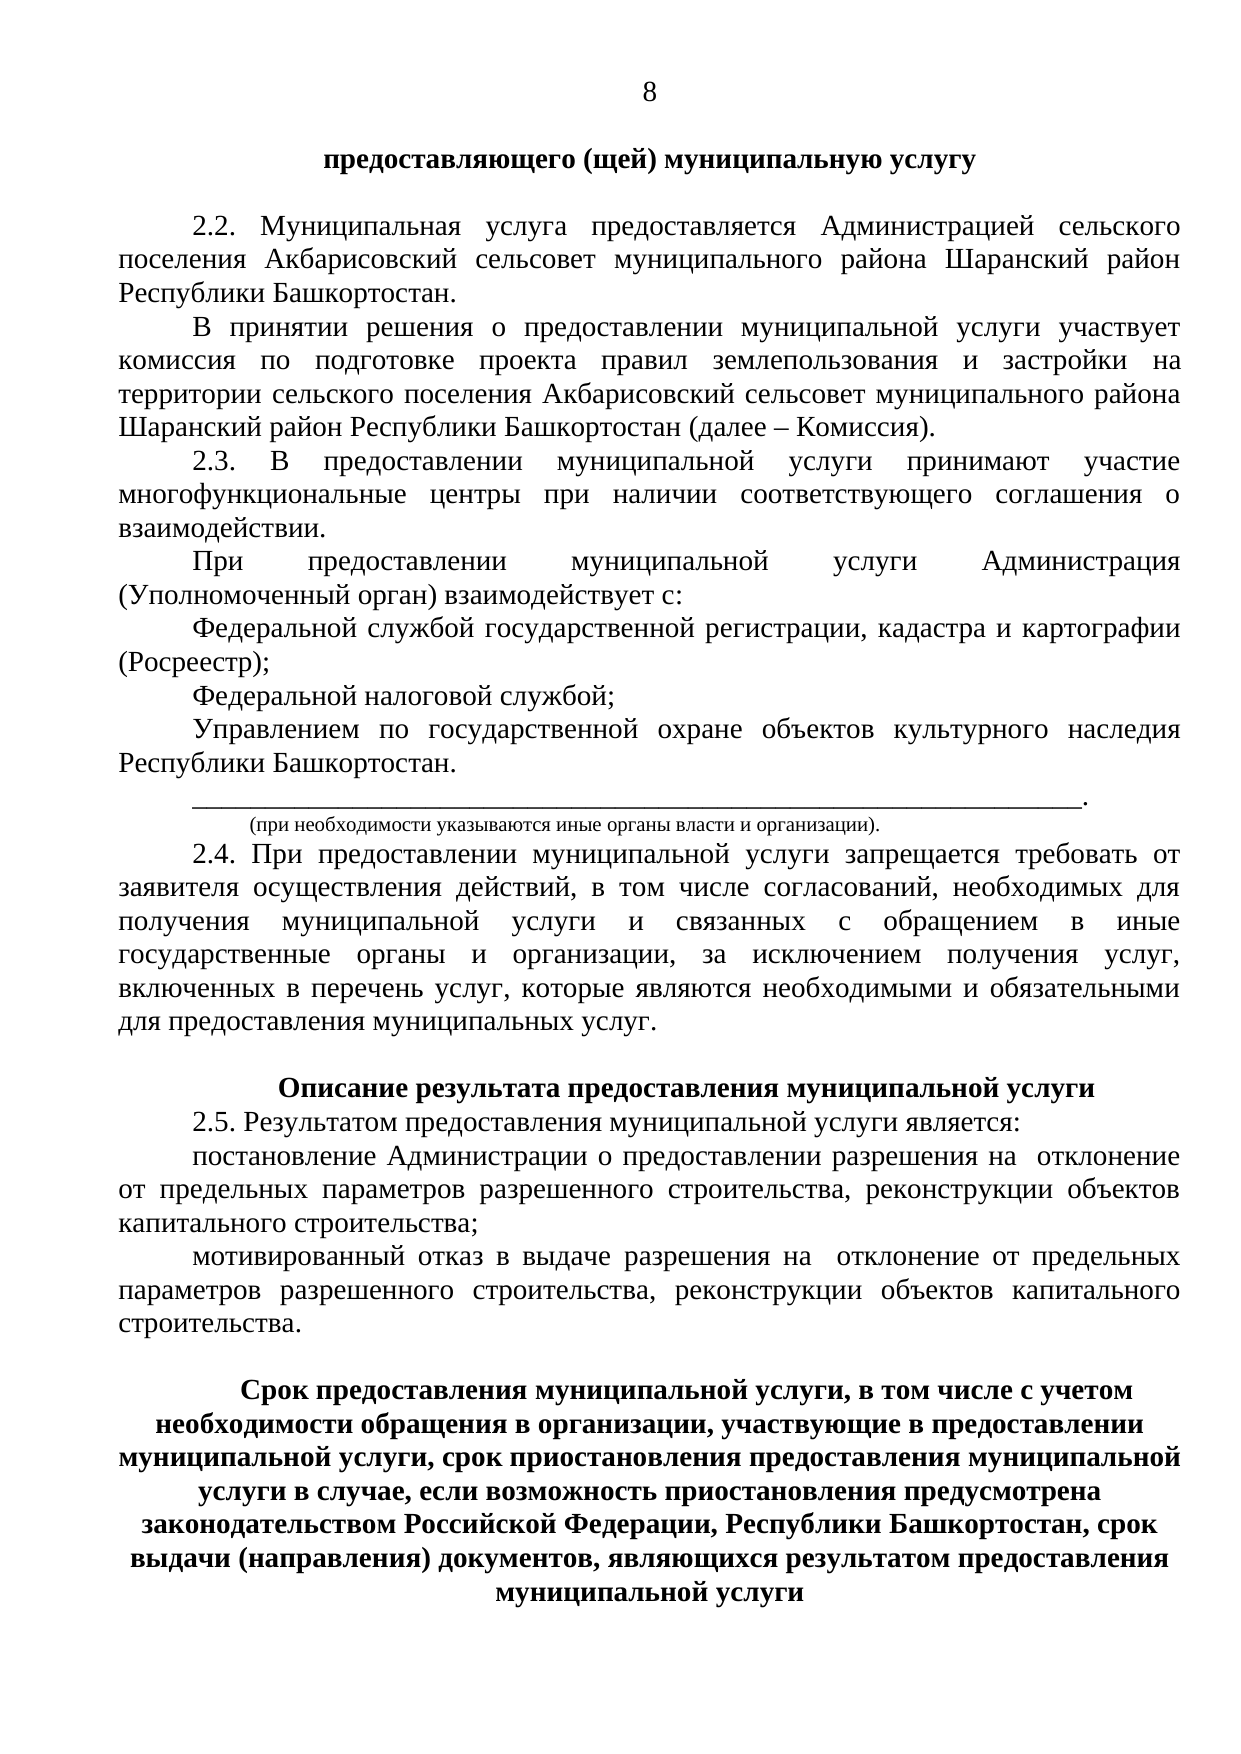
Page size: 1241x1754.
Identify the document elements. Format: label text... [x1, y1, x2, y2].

text постановление Администрации о предоставлении разрешения на отклонение от предельных параметров разрешенного строительства, реконструкции объектов капитального строительства; [118, 1138, 1181, 1238]
text (при необходимости указываются иные органы власти и организации). [118, 812, 1181, 836]
text 2.4. При предоставлении муниципальной услуги запрещается требовать от заявителя осуществления действий, в том числе согласований, необходимых для получения муниципальной услуги и связанных с обращением в иные государственные органы и организации, за исключением получения услуг, включенных в перечень услуг, которые являются необходимыми и обязательными для предоставления муниципальных услуг. [118, 836, 1181, 1037]
text 2.3. В предоставлении муниципальной услуги принимают участие многофункциональные центры при наличии соответствующего соглашения о взаимодействии. [118, 443, 1181, 543]
text В принятии решения о предоставлении муниципальной услуги участвует комиссия по подготовке проекта правил землепользования и застройки на территории сельского поселения Акбарисовский сельсовет муниципального района Шаранский район Республики Башкортостан (далее – Комиссия). [118, 309, 1181, 443]
text Описание результата предоставления муниципальной услуги [118, 1071, 1181, 1104]
text При предоставлении муниципальной услуги Администрация (Уполномоченный орган) взаимодействует с: [118, 543, 1181, 611]
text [118, 141, 1181, 174]
text Управлением по государственной охране объектов культурного наследия Республики Башкортостан. [118, 711, 1181, 778]
text 2.5. Результатом предоставления муниципальной услуги является: [118, 1104, 1181, 1138]
text Федеральной службой государственной регистрации, кадастра и картографии (Росреестр); [118, 611, 1181, 678]
text Федеральной налоговой службой; [118, 678, 1181, 711]
text мотивированный отказ в выдаче разрешения на отклонение от предельных параметров разрешенного строительства, реконструкции объектов капитального строительства. [118, 1238, 1181, 1339]
text Срок предоставления муниципальной услуги, в том числе с учетом необходимости обращения в организации, участвующие в предоставлении муниципальной услуги, срок приостановления предоставления муниципальной услуги в случае, если возможность приостановления предусмотрена законодательством Российской Федерации, Республики Башкортостан, срок выдачи (направления) документов, являющихся результатом предоставления муниципальной услуги [118, 1372, 1181, 1607]
text 2.2. Муниципальная услуга предоставляется Администрацией сельского поселения Акбарисовский сельсовет муниципального района Шаранский район Республики Башкортостан. [118, 208, 1181, 309]
text _____________________________________________________________. [118, 778, 1181, 812]
